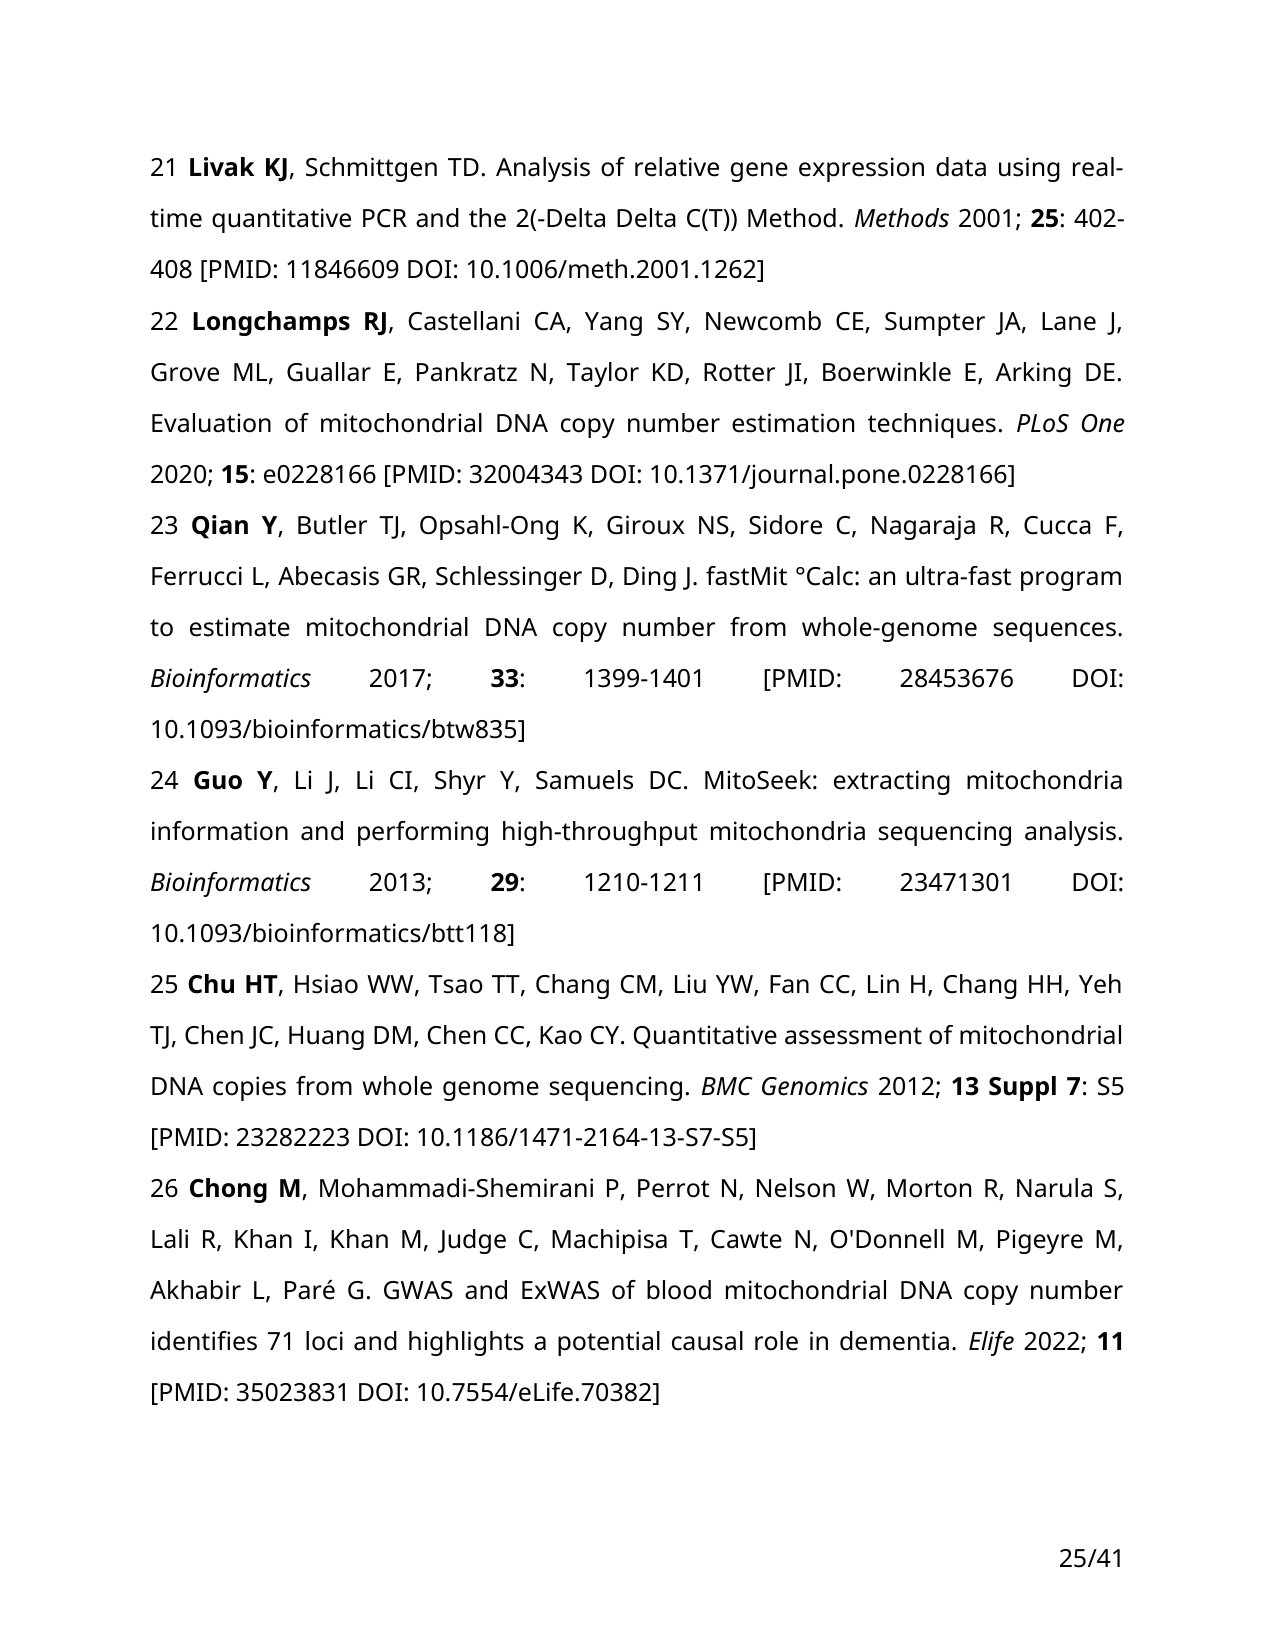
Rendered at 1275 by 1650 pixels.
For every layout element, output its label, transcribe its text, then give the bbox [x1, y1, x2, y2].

text 22 Longchamps RJ, Castellani CA, Yang SY, Newcomb CE, Sumpter JA, Lane J, Grove ML, Guallar E, Pankratz N, Taylor KD, Rotter JI, Boerwinkle E, Arking DE. Evaluation of mitochondrial DNA copy number estimation techniques. PLoS One 2020; 15: e0228166 [PMID: 32004343 DOI: 10.1371/journal.pone.0228166] [150, 303, 1125, 490]
text 21 Livak KJ, Schmittgen TD. Analysis of relative gene expression data using real-time quantitative PCR and the 2(-Delta Delta C(T)) Method. Methods 2001; 25: 402-408 [PMID: 11846609 DOI: 10.1006/meth.2001.1262] [150, 150, 1125, 286]
text 23 Qian Y, Butler TJ, Opsahl-Ong K, Giroux NS, Sidore C, Nagaraja R, Cucca F, Ferrucci L, Abecasis GR, Schlessinger D, Ding J. fastMit °Calc: an ultra-fast program to estimate mitochondrial DNA copy number from whole-genome sequences. Bioinformatics 2017; 33: 1399-1401 [PMID: 28453676 DOI: 10.1093/bioinformatics/btw835] [150, 507, 1125, 746]
text 24 Guo Y, Li J, Li CI, Shyr Y, Samuels DC. MitoSeek: extracting mitochondria information and performing high-throughput mitochondria sequencing analysis. Bioinformatics 2013; 29: 1210-1211 [PMID: 23471301 DOI: 10.1093/bioinformatics/btt118] [150, 762, 1125, 950]
text 26 Chong M, Mohammadi-Shemirani P, Perrot N, Nelson W, Morton R, Narula S, Lali R, Khan I, Khan M, Judge C, Machipisa T, Cawte N, O'Donnell M, Pigeyre M, Akhabir L, Paré G. GWAS and ExWAS of blood mitochondrial DNA copy number identifies 71 loci and highlights a potential causal role in dementia. Elife 2022; 11 [PMID: 35023831 DOI: 10.7554/eLife.70382] [150, 1171, 1125, 1409]
text 25 Chu HT, Hsiao WW, Tsao TT, Chang CM, Liu YW, Fan CC, Lin H, Chang HH, Yeh TJ, Chen JC, Huang DM, Chen CC, Kao CY. Quantitative assessment of mitochondrial DNA copies from whole genome sequencing. BMC Genomics 2012; 13 Suppl 7: S5 [PMID: 23282223 DOI: 10.1186/1471-2164-13-S7-S5] [150, 967, 1125, 1154]
